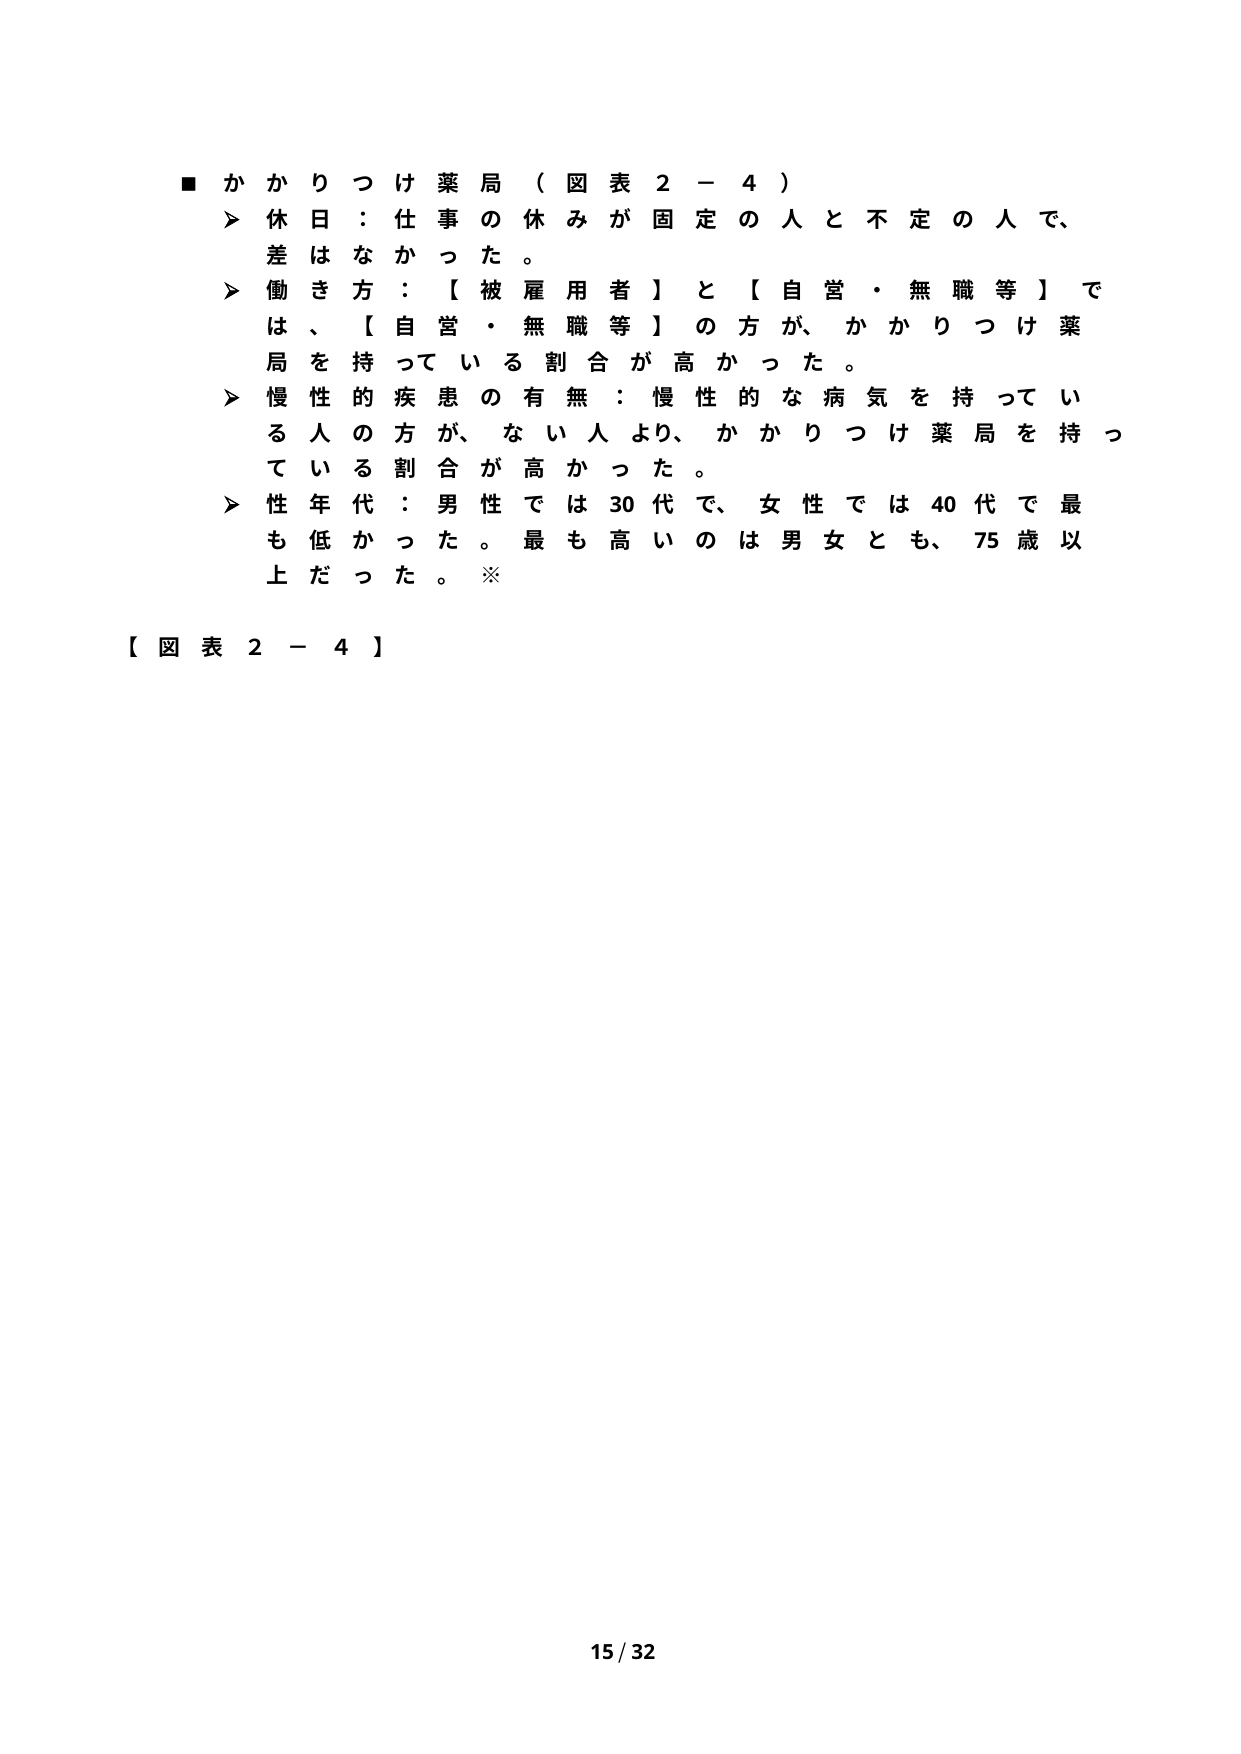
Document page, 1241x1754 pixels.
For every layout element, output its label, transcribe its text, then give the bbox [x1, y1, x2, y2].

list かかりつけ薬局（図表２－４） [174, 164, 1124, 200]
list 慢性的疾患の有無：慢性的な病気を持っている人の方が、ない人より、かかりつけ薬局を持っている割合が高かった。 [206, 378, 1124, 485]
list 性年代：男性では30代で、女性では40代で最も低かった。最も高いのは男女とも、75歳以上だった。※ [206, 485, 1124, 592]
list 働き方：【被雇用者】と【自営・無職等】では、【自営・無職等】の方が、かかりつけ薬局を持っている割合が高かった。 [206, 271, 1124, 378]
text 【図表２－４】 [116, 628, 1124, 663]
list 休日：仕事の休みが固定の人と不定の人で、差はなかった。 [206, 200, 1124, 271]
